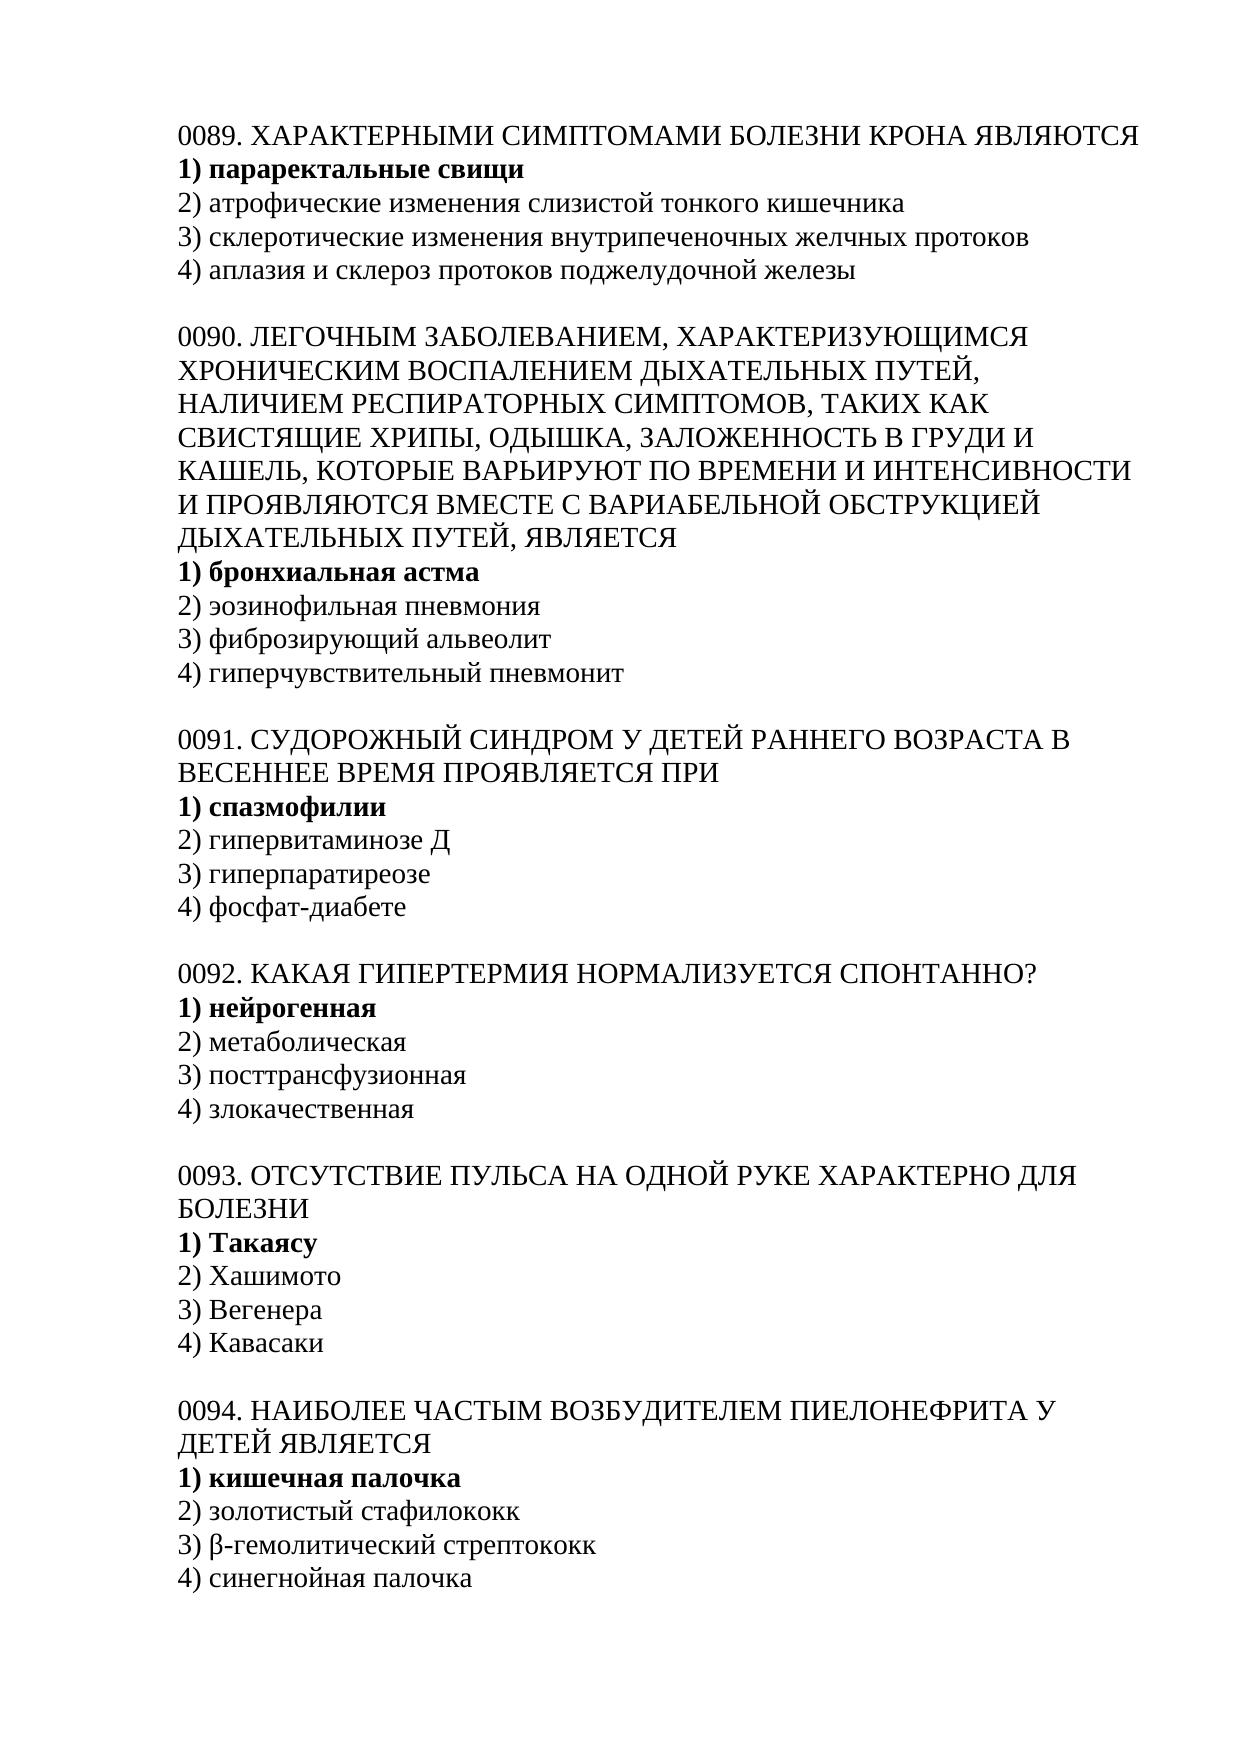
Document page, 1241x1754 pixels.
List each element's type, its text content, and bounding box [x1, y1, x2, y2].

text 2) гипервитаминозе Д [177, 822, 1152, 856]
text 1) нейрогенная [177, 990, 1152, 1024]
text 1) спазмофилии [177, 789, 1152, 822]
text 0089. ХАРАКТЕРНЫМИ СИМПТОМАМИ БОЛЕЗНИ КРОНА ЯВЛЯЮТСЯ [177, 118, 1152, 152]
text 3) гиперпаратиреозе [177, 856, 1152, 889]
text 4) фосфат-диабете [177, 889, 1152, 923]
text 1) Такаясу [177, 1225, 1152, 1258]
text 2) атрофические изменения слизистой тонкого кишечника [177, 185, 1152, 219]
text 3) склеротические изменения внутрипеченочных желчных протоков [177, 219, 1152, 252]
text 0092. КАКАЯ ГИПЕРТЕРМИЯ НОРМАЛИЗУЕТСЯ СПОНТАННО? [177, 957, 1152, 990]
text 0093. ОТСУТСТВИЕ ПУЛЬСА НА ОДНОЙ РУКЕ ХАРАКТЕРНО ДЛЯ БОЛЕЗНИ [177, 1158, 1152, 1225]
text 3) Вегенера [177, 1292, 1152, 1326]
text 3) β-гемолитический стрептококк [177, 1527, 1152, 1560]
text 1) бронхиальная астма [177, 554, 1152, 588]
text 2) эозинофильная пневмония [177, 588, 1152, 621]
text 2) золотистый стафилококк [177, 1493, 1152, 1527]
text 4) синегнойная палочка [177, 1560, 1152, 1594]
text 4) злокачественная [177, 1091, 1152, 1124]
text 2) метаболическая [177, 1024, 1152, 1057]
text 0094. НАИБОЛЕЕ ЧАСТЫМ ВОЗБУДИТЕЛЕМ ПИЕЛОНЕФРИТА У ДЕТЕЙ ЯВЛЯЕТСЯ [177, 1393, 1152, 1460]
text 4) гиперчувствительный пневмонит [177, 655, 1152, 688]
text 2) Хашимото [177, 1258, 1152, 1292]
text 0090. ЛЕГОЧНЫМ ЗАБОЛЕВАНИЕМ, ХАРАКТЕРИЗУЮЩИМСЯ ХРОНИЧЕСКИМ ВОСПАЛЕНИЕМ ДЫХАТЕЛЬНЫХ ПУТЕЙ, НАЛИЧИЕМ РЕСПИРАТОРНЫХ СИМПТОМОВ, ТАКИХ КАК СВИСТЯЩИЕ ХРИПЫ, ОДЫШКА, ЗАЛОЖЕННОСТЬ В ГРУДИ И КАШЕЛЬ, КОТОРЫЕ ВАРЬИРУЮТ ПО ВРЕМЕНИ И ИНТЕНСИВНОСТИ И ПРОЯВЛЯЮТСЯ ВМЕСТЕ С ВАРИАБЕЛЬНОЙ ОБСТРУКЦИЕЙ ДЫХАТЕЛЬНЫХ ПУТЕЙ, ЯВЛЯЕТСЯ [177, 319, 1152, 554]
text 0091. СУДОРОЖНЫЙ СИНДРОМ У ДЕТЕЙ РАННЕГО ВОЗРАСТА В ВЕСЕННЕЕ ВРЕМЯ ПРОЯВЛЯЕТСЯ ПРИ [177, 722, 1152, 789]
text 4) Кавасаки [177, 1326, 1152, 1359]
text 1) параректальные свищи [177, 152, 1152, 185]
text 1) кишечная палочка [177, 1460, 1152, 1493]
text 3) фиброзирующий альвеолит [177, 621, 1152, 655]
text 4) аплазия и склероз протоков поджелудочной железы [177, 252, 1152, 286]
text 3) посттрансфузионная [177, 1057, 1152, 1091]
